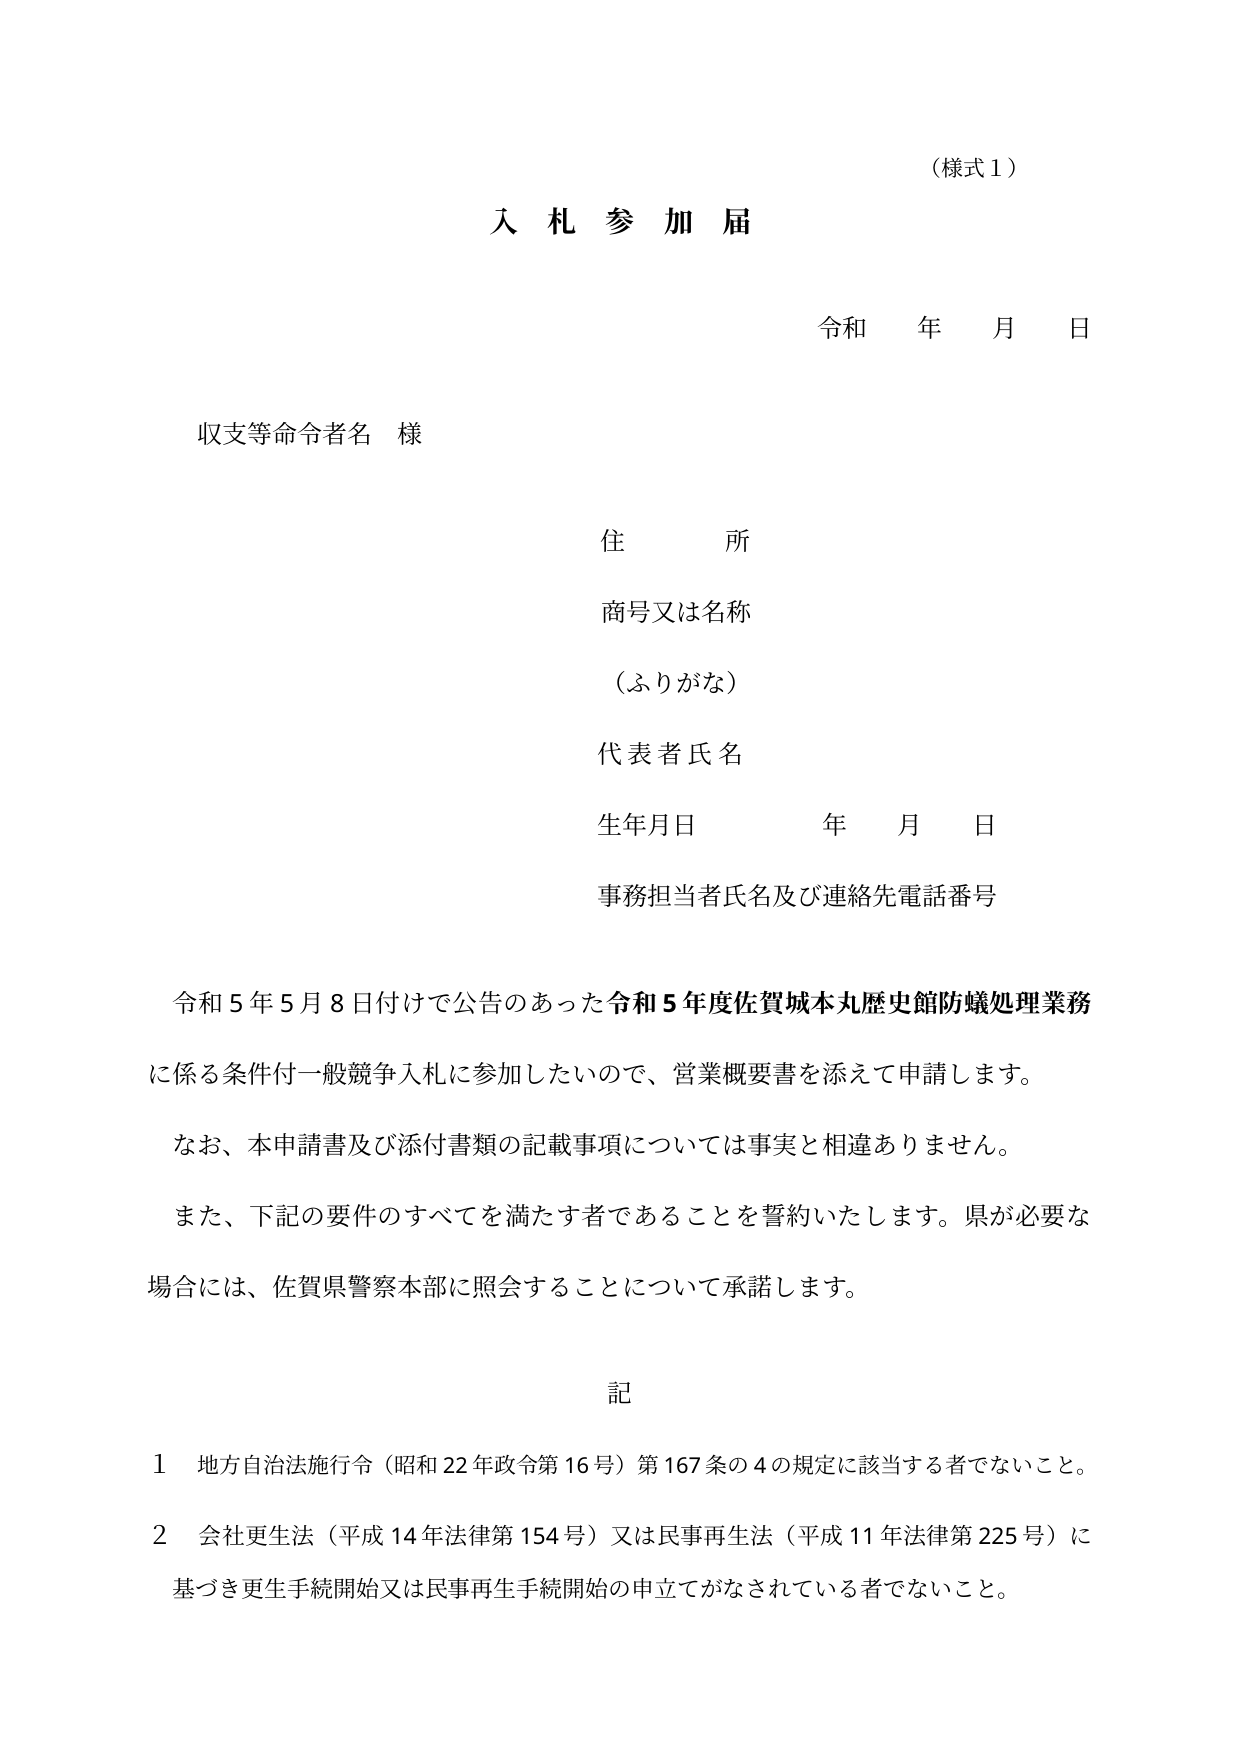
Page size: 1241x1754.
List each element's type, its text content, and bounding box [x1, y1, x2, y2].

text なお、本申請書及び添付書類の記載事項については事実と相違ありません。 [148, 1108, 1092, 1179]
text 令和5年5月8日付けで公告のあった令和5年度佐賀城本丸歴史館防蟻処理業務に係る条件付一般競争入札に参加したいので、営業概要書を添えて申請します。 [148, 966, 1092, 1108]
text １ 地方自治法施行令（昭和22年政令第16号）第167条の4の規定に該当する者でないこと。 [148, 1427, 1092, 1498]
text 令和 年 月 日 [148, 291, 1092, 362]
text ２ 会社更生法（平成14年法律第154号）又は民事再生法（平成11年法律第225号）に基づき更生手続開始又は民事再生手続開始の申立てがなされている者でないこと。 [148, 1498, 1092, 1605]
text （ふりがな） [148, 646, 1092, 717]
text 商号又は名称 [148, 575, 1092, 646]
subtitle 記 [148, 1356, 1092, 1427]
text 入 札 参 加 届 [148, 184, 1092, 255]
text （様式１） [148, 149, 1092, 184]
text 生年月日 年 月 日 [597, 788, 1092, 859]
text また、下記の要件のすべてを満たす者であることを誓約いたします。県が必要な場合には、佐賀県警察本部に照会することについて承諾します。 [148, 1179, 1092, 1321]
text 事務担当者氏名及び連絡先電話番号 [147, 859, 1092, 930]
text 代表者氏名 [597, 717, 1092, 788]
text 収支等命令者名 様 [148, 397, 1092, 468]
text 住 所 [148, 504, 1092, 575]
